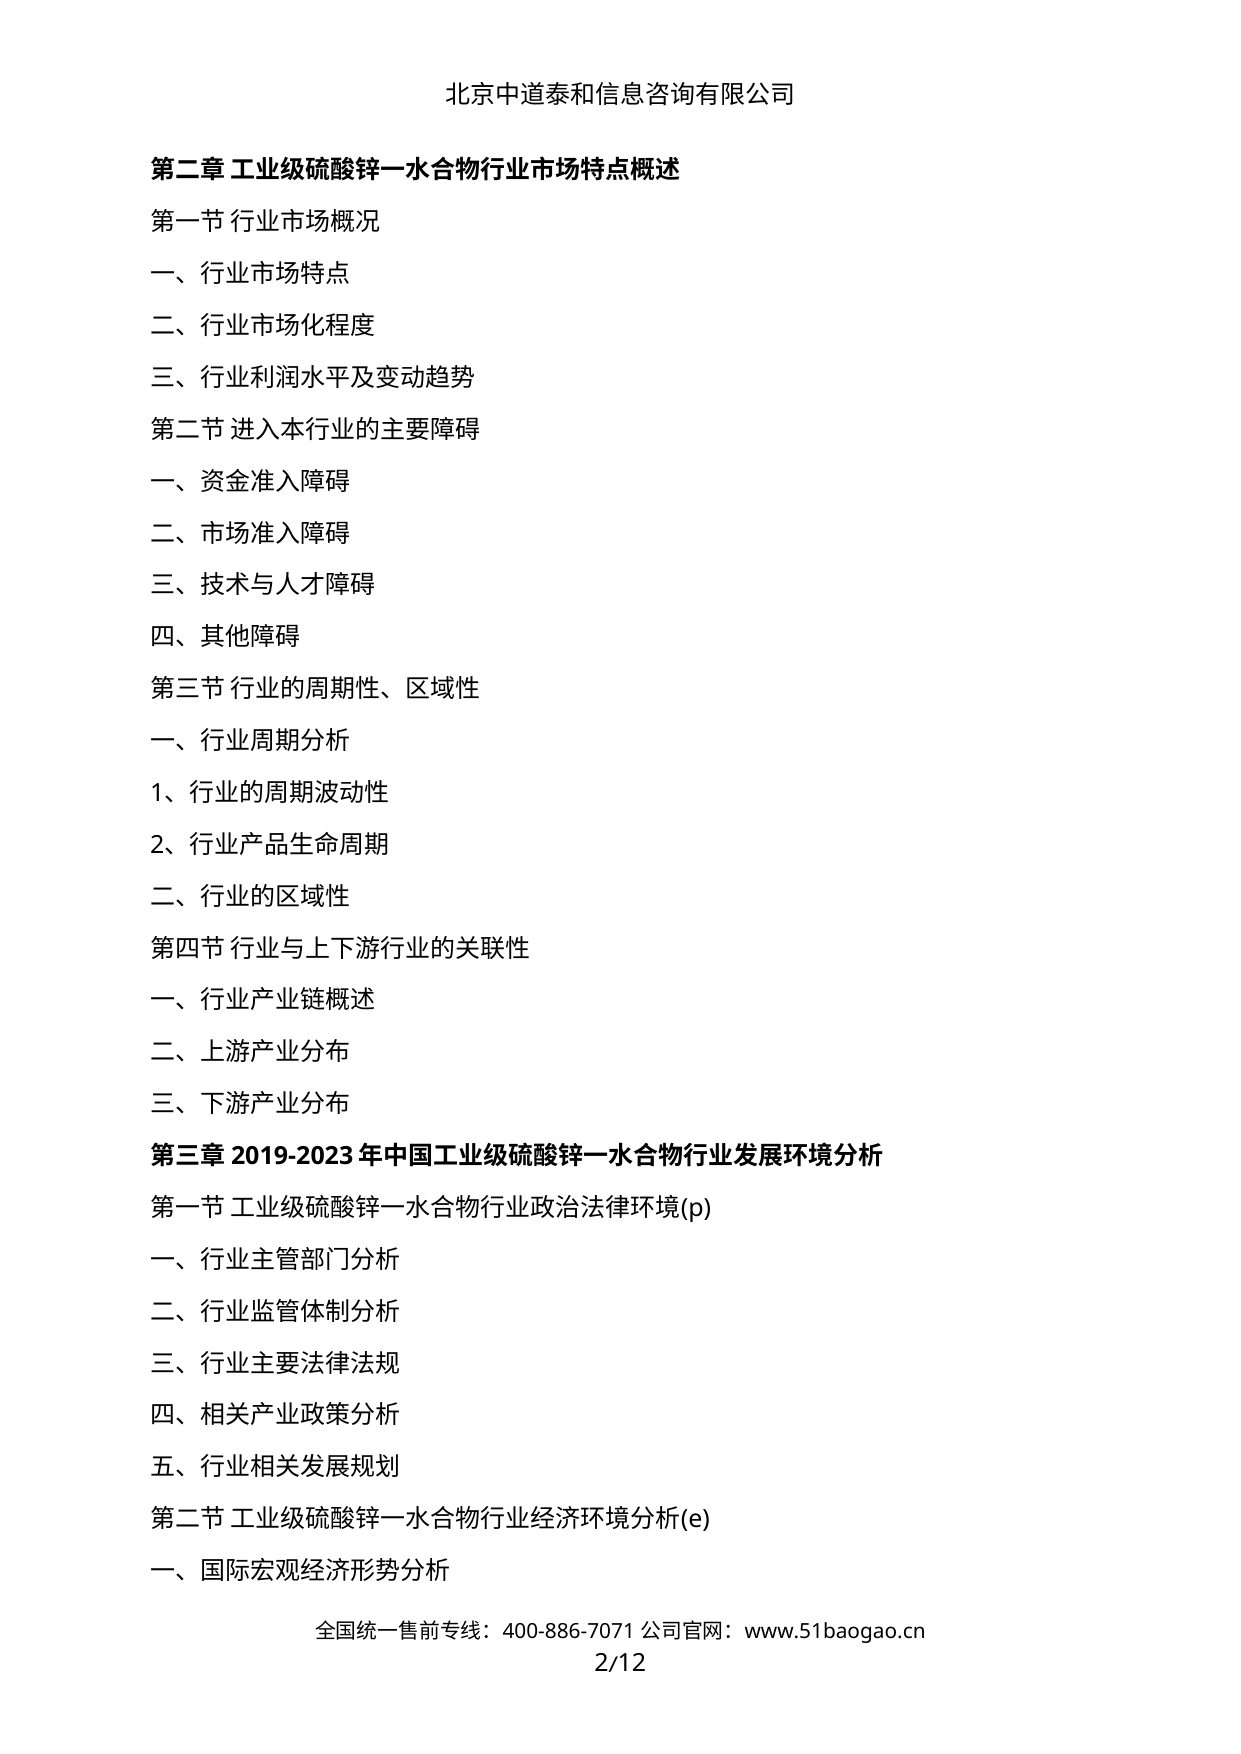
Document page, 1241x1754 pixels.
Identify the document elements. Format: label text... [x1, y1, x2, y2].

text 第三章 2019-2023年中国工业级硫酸锌一水合物行业发展环境分析 [150, 1136, 1090, 1172]
text 三、行业利润水平及变动趋势 [150, 357, 1090, 394]
text 一、行业产业链概述 [150, 980, 1090, 1016]
text 第二节 进入本行业的主要障碍 [150, 409, 1090, 446]
text 三、下游产业分布 [150, 1084, 1090, 1120]
text 一、行业主管部门分析 [150, 1239, 1090, 1276]
text 四、其他障碍 [150, 617, 1090, 653]
text 1、行业的周期波动性 [150, 772, 1090, 809]
text 一、国际宏观经济形势分析 [150, 1551, 1090, 1587]
text 第二章 工业级硫酸锌一水合物行业市场特点概述 [150, 150, 1090, 186]
text 三、技术与人才障碍 [150, 565, 1090, 601]
text 第三节 行业的周期性、区域性 [150, 669, 1090, 705]
text 四、相关产业政策分析 [150, 1395, 1090, 1431]
text 第四节 行业与上下游行业的关联性 [150, 928, 1090, 964]
text 一、行业市场特点 [150, 254, 1090, 290]
text 二、市场准入障碍 [150, 513, 1090, 549]
text 二、行业市场化程度 [150, 306, 1090, 342]
text 2、行业产品生命周期 [150, 824, 1090, 861]
text 五、行业相关发展规划 [150, 1447, 1090, 1483]
text 第一节 工业级硫酸锌一水合物行业政治法律环境(p) [150, 1187, 1090, 1224]
text 一、资金准入障碍 [150, 461, 1090, 497]
text 二、上游产业分布 [150, 1032, 1090, 1068]
text 二、行业监管体制分析 [150, 1291, 1090, 1327]
text 第一节 行业市场概况 [150, 202, 1090, 238]
text 二、行业的区域性 [150, 876, 1090, 912]
text 第二节 工业级硫酸锌一水合物行业经济环境分析(e) [150, 1499, 1090, 1535]
text 三、行业主要法律法规 [150, 1343, 1090, 1379]
text 一、行业周期分析 [150, 721, 1090, 757]
